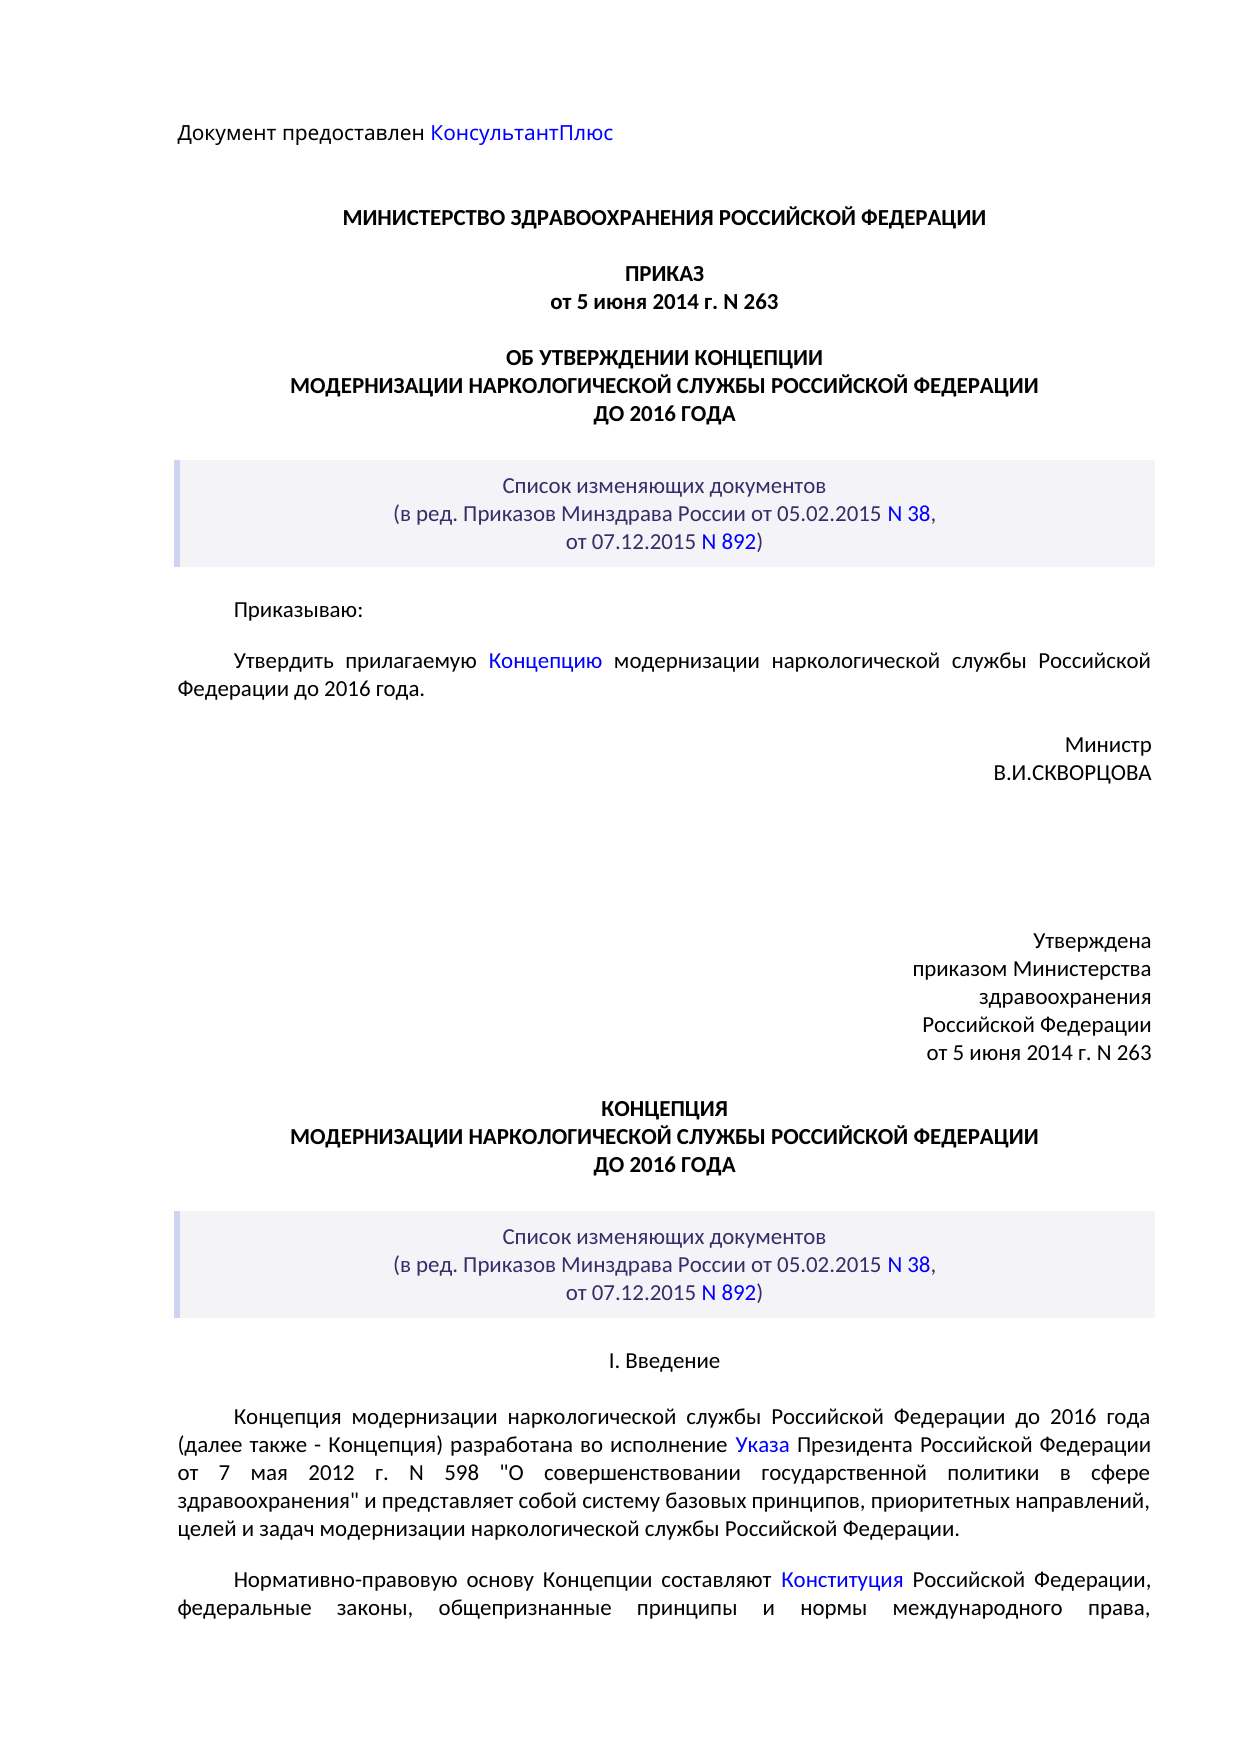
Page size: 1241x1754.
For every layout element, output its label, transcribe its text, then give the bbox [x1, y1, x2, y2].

title Документ предоставлен КонсультантПлюс [177, 118, 1152, 175]
text Приказываю: [177, 595, 1152, 623]
text приказом Министерства [177, 954, 1152, 982]
table_header Список изменяющих документов (в ред. Приказов Минздрава России от 05.02.2015 N 38, от 07.12.2015 N 892) [180, 1211, 1149, 1318]
text I. Введение [177, 1346, 1152, 1374]
title от 5 июня 2014 г. N 263 [177, 287, 1152, 315]
text Утвердить прилагаемую Концепцию модернизации наркологической службы Российской Федерации до 2016 года. [177, 646, 1152, 702]
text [177, 1565, 1152, 1621]
table_header Список изменяющих документов (в ред. Приказов Минздрава России от 05.02.2015 N 38, от 07.12.2015 N 892) [180, 460, 1149, 567]
title ДО 2016 ГОДА [177, 1150, 1152, 1178]
title ДО 2016 ГОДА [177, 399, 1152, 427]
title МОДЕРНИЗАЦИИ НАРКОЛОГИЧЕСКОЙ СЛУЖБЫ РОССИЙСКОЙ ФЕДЕРАЦИИ [177, 371, 1152, 399]
title МОДЕРНИЗАЦИИ НАРКОЛОГИЧЕСКОЙ СЛУЖБЫ РОССИЙСКОЙ ФЕДЕРАЦИИ [177, 1122, 1152, 1150]
text от 5 июня 2014 г. N 263 [177, 1038, 1152, 1066]
text Министр [177, 730, 1152, 758]
text здравоохранения [177, 982, 1152, 1010]
title КОНЦЕПЦИЯ [177, 1094, 1152, 1122]
text Российской Федерации [177, 1010, 1152, 1038]
title ОБ УТВЕРЖДЕНИИ КОНЦЕПЦИИ [177, 343, 1152, 371]
text Утверждена [177, 926, 1152, 954]
title МИНИСТЕРСТВО ЗДРАВООХРАНЕНИЯ РОССИЙСКОЙ ФЕДЕРАЦИИ [177, 203, 1152, 231]
text В.И.СКВОРЦОВА [177, 758, 1152, 786]
title ПРИКАЗ [177, 259, 1152, 287]
text Концепция модернизации наркологической службы Российской Федерации до 2016 года (далее также - Концепция) разработана во исполнение Указа Президента Российской Федерации от 7 мая 2012 г. N 598 "О совершенствовании государственной политики в сфере здравоохранения" и представляет собой систему базовых принципов, приоритетных направлений, целей и задач модернизации наркологической службы Российской Федерации. [177, 1402, 1152, 1542]
